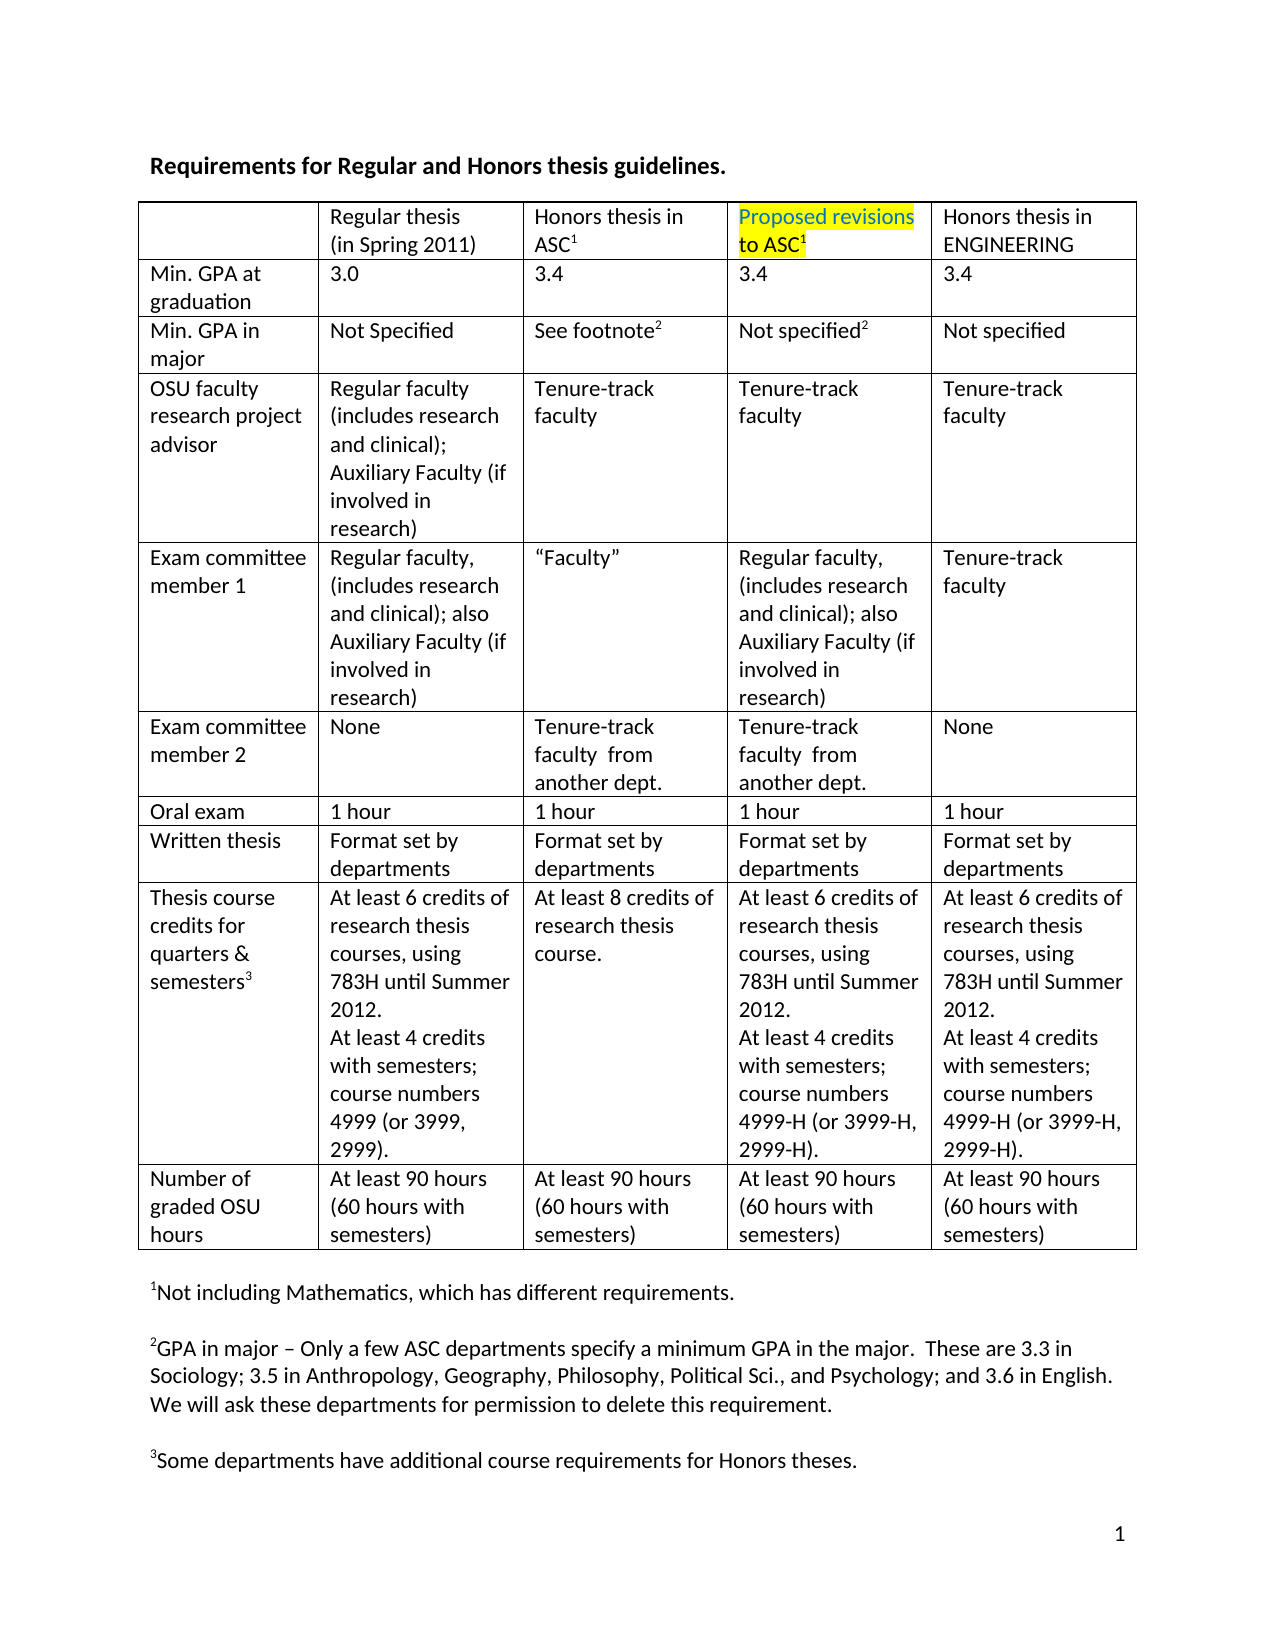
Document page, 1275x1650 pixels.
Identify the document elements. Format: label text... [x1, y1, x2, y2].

table_cell Oral exam [139, 797, 318, 825]
table_cell Not specified [932, 317, 1136, 373]
table_cell None [932, 712, 1136, 796]
table_header Honors thesis in ASC1 [524, 203, 727, 258]
table_cell Thesis course credits for quarters & semesters3 [139, 883, 318, 1163]
table_cell Format set by departments [932, 826, 1136, 882]
table_cell At least 90 hours (60 hours with semesters) [319, 1165, 523, 1248]
table_cell Exam committee member 2 [139, 712, 318, 796]
table_cell Min. GPA in major [139, 317, 318, 373]
text 2GPA in major – Only a few ASC departments specify a minimum GPA in the major. These are 3.3 in Sociology; 3.5 in Anthropology, Geography, Philosophy, Political Sci., and Psychology; and 3.6 in English. We will ask these departments for permission to delete this requirement. [150, 1334, 1125, 1418]
table_cell Regular faculty, (includes research and clinical); also Auxiliary Faculty (if involved in research) [728, 543, 931, 711]
table_cell Tenure-track faculty from another dept. [728, 712, 931, 796]
table_cell At least 90 hours (60 hours with semesters) [524, 1165, 727, 1248]
table_cell 1 hour [728, 797, 931, 825]
table_cell Format set by departments [728, 826, 931, 882]
table_cell Written thesis [139, 826, 318, 882]
table_header Honors thesis in ENGINEERING [932, 203, 1136, 258]
table_cell “Faculty” [524, 543, 727, 711]
table_cell 3.4 [932, 260, 1136, 316]
table_cell At least 90 hours (60 hours with semesters) [932, 1165, 1136, 1248]
table_cell Number of graded OSU hours [139, 1165, 318, 1248]
table_cell At least 6 credits of research thesis courses, using 783H until Summer 2012. At least 4 credits with semesters; course numbers 4999-H (or 3999-H, 2999-H). [932, 883, 1136, 1163]
table_cell Not specified2 [728, 317, 931, 373]
table_cell See footnote2 [524, 317, 727, 373]
table_cell 3.4 [524, 260, 727, 316]
table_cell At least 6 credits of research thesis courses, using 783H until Summer 2012. At least 4 credits with semesters; course numbers 4999 (or 3999, 2999). [319, 883, 523, 1163]
table_cell Not Specified [319, 317, 523, 373]
table_cell Format set by departments [524, 826, 727, 882]
table_cell Min. GPA at graduation [139, 260, 318, 316]
table_header [139, 203, 318, 258]
table_cell Exam committee member 1 [139, 543, 318, 711]
table_cell Tenure-track faculty [932, 374, 1136, 542]
text 1Not including Mathematics, which has different requirements. [150, 1278, 1125, 1306]
table_cell 1 hour [319, 797, 523, 825]
table_cell Tenure-track faculty [524, 374, 727, 542]
table_header Regular thesis (in Spring 2011) [319, 203, 523, 258]
table_cell At least 6 credits of research thesis courses, using 783H until Summer 2012. At least 4 credits with semesters; course numbers 4999-H (or 3999-H, 2999-H). [728, 883, 931, 1163]
table_cell None [319, 712, 523, 796]
table_cell 3.4 [728, 260, 931, 316]
table_cell At least 8 credits of research thesis course. [524, 883, 727, 1163]
table_cell 1 hour [524, 797, 727, 825]
table_cell OSU faculty research project advisor [139, 374, 318, 542]
table_cell 3.0 [319, 260, 523, 316]
table_cell 1 hour [932, 797, 1136, 825]
table_cell Tenure-track faculty from another dept. [524, 712, 727, 796]
table_cell Format set by departments [319, 826, 523, 882]
table_header Proposed revisions to ASC1 [806, 203, 931, 258]
table_cell At least 90 hours (60 hours with semesters) [728, 1165, 931, 1248]
table_cell Regular faculty, (includes research and clinical); also Auxiliary Faculty (if involved in research) [319, 543, 523, 711]
text Requirements for Regular and Honors thesis guidelines. [150, 150, 1125, 181]
table_cell Tenure-track faculty [728, 374, 931, 542]
table_cell Regular faculty (includes research and clinical); Auxiliary Faculty (if involved in research) [319, 374, 523, 542]
text 3Some departments have additional course requirements for Honors theses. [150, 1446, 1125, 1474]
table_cell Tenure-track faculty [932, 543, 1136, 711]
